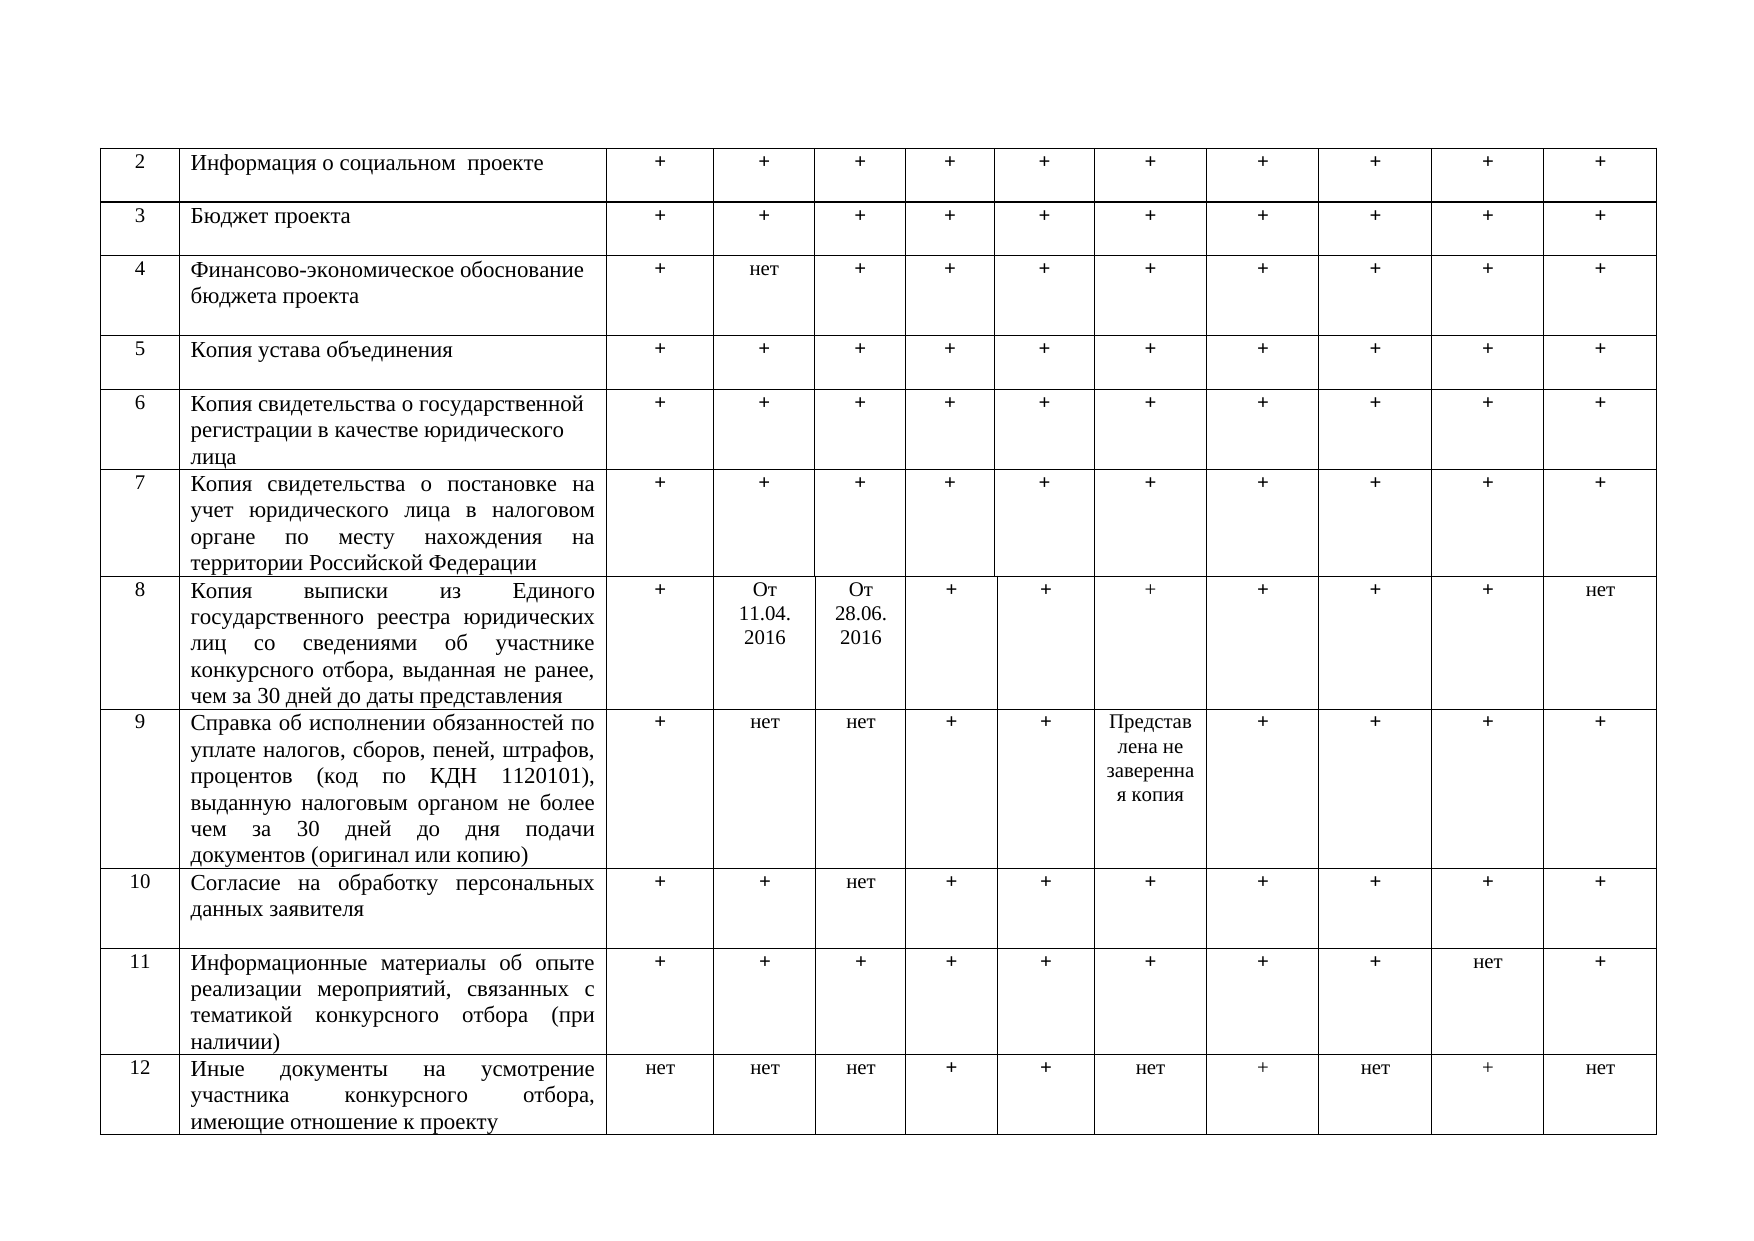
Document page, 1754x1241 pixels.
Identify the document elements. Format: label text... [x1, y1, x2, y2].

table_cell + [1432, 203, 1543, 255]
table_cell 8 [101, 577, 179, 708]
table_cell Информация о социальном проекте [180, 149, 606, 201]
table_cell + [1319, 256, 1431, 335]
table_cell нет [1544, 1055, 1656, 1134]
table_cell + [906, 203, 994, 255]
table_cell + [1432, 577, 1543, 708]
table_cell нет [1432, 949, 1543, 1054]
table_cell + [1095, 336, 1206, 389]
table_cell + [995, 256, 1094, 335]
table_cell нет [816, 710, 905, 868]
table_cell + [998, 1055, 1094, 1134]
table_cell От 11.04. 2016 [714, 577, 815, 708]
table_cell 7 [101, 470, 179, 576]
table_cell + [607, 336, 713, 389]
table_cell + [1319, 390, 1431, 469]
table_cell + [1319, 949, 1431, 1054]
table_cell + [906, 336, 994, 389]
table_cell + [1544, 336, 1656, 389]
table_cell + [1207, 470, 1318, 576]
table_cell + [1207, 1055, 1318, 1134]
table_cell + [607, 949, 713, 1054]
table_cell + [1544, 470, 1656, 576]
table_cell Копия выписки из Единого государственного реестра юридических лиц со сведениями об участнике конкурсного отбора, выданная не ранее, чем за 30 дней до даты представления [180, 577, 606, 708]
table_cell + [1544, 390, 1656, 469]
table_cell нет [714, 1055, 815, 1134]
table_cell + [815, 336, 905, 389]
table_cell + [995, 203, 1094, 255]
table_cell + [1207, 256, 1318, 335]
table_cell + [607, 256, 713, 335]
table_cell + [1432, 1055, 1543, 1134]
table_cell + [1319, 577, 1431, 708]
table_cell + [1432, 470, 1543, 576]
table_cell + [1432, 149, 1543, 201]
table_cell Представлена не заверенная копия [1095, 710, 1206, 868]
table_cell + [1319, 470, 1431, 576]
table_cell + [1207, 336, 1318, 389]
table_cell нет [607, 1055, 713, 1134]
table_cell + [1095, 390, 1206, 469]
table_cell 9 [101, 710, 179, 868]
table_cell нет [714, 256, 814, 335]
table_cell нет [1095, 1055, 1206, 1134]
table_cell + [1432, 336, 1543, 389]
table_cell + [1544, 869, 1656, 948]
table_cell + [607, 390, 713, 469]
table_cell Копия свидетельства о постановке на учет юридического лица в налоговом органе по месту нахождения на территории Российской Федерации [180, 470, 606, 576]
table_cell + [1432, 710, 1543, 868]
table_cell + [815, 149, 905, 201]
table_cell + [1319, 149, 1431, 201]
table_cell 12 [101, 1055, 179, 1134]
table_cell + [998, 869, 1094, 948]
table_cell + [1544, 256, 1656, 335]
table_cell + [1095, 149, 1206, 201]
table_cell + [714, 149, 814, 201]
table_cell Информационные материалы об опыте реализации мероприятий, связанных с тематикой конкурсного отбора (при наличии) [180, 949, 606, 1054]
table_cell Иные документы на усмотрение участника конкурсного отбора, имеющие отношение к проекту [180, 1055, 606, 1134]
table_cell + [815, 470, 905, 576]
table_cell 11 [101, 949, 179, 1054]
table_cell + [906, 1055, 997, 1134]
table_cell Бюджет проекта [180, 203, 606, 255]
table_cell + [995, 149, 1094, 201]
table_cell нет [816, 869, 905, 948]
table_cell + [1095, 470, 1206, 576]
table_cell + [1432, 256, 1543, 335]
table_cell + [815, 390, 905, 469]
table_cell + [1319, 203, 1431, 255]
table_cell + [906, 577, 997, 708]
table_cell + [607, 577, 713, 708]
table_cell + [906, 149, 994, 201]
table_cell нет [1319, 1055, 1431, 1134]
table_cell + [1095, 256, 1206, 335]
table_cell + [607, 869, 713, 948]
table_cell + [1319, 869, 1431, 948]
table_cell + [995, 470, 1094, 576]
table_cell + [1319, 336, 1431, 389]
table_cell 2 [101, 149, 179, 201]
table_cell + [906, 256, 994, 335]
table_cell + [998, 949, 1094, 1054]
table_cell + [995, 336, 1094, 389]
table_cell + [1207, 390, 1318, 469]
table_cell + [607, 203, 713, 255]
table_cell нет [816, 1055, 905, 1134]
table_cell 10 [101, 869, 179, 948]
table_cell + [1095, 949, 1206, 1054]
table_cell 4 [101, 256, 179, 335]
table_cell + [815, 203, 905, 255]
table_cell + [1207, 149, 1318, 201]
table_cell + [995, 390, 1094, 469]
table_cell + [1207, 949, 1318, 1054]
table_cell + [1095, 203, 1206, 255]
table_cell + [906, 949, 997, 1054]
table_cell + [714, 869, 815, 948]
table_cell + [1095, 577, 1206, 708]
table_cell нет [714, 710, 815, 868]
table_cell + [906, 470, 994, 576]
table_cell + [1432, 390, 1543, 469]
table_cell + [1207, 577, 1318, 708]
table_cell + [906, 869, 997, 948]
table_cell + [1432, 869, 1543, 948]
table_cell + [1544, 949, 1656, 1054]
table_cell От 28.06. 2016 [816, 577, 905, 708]
table_cell + [815, 256, 905, 335]
table_cell + [1319, 710, 1431, 868]
table_cell 6 [101, 390, 179, 469]
table_cell 3 [101, 203, 179, 255]
table_cell Финансово-экономическое обоснование бюджета проекта [180, 256, 606, 335]
table_cell + [1207, 869, 1318, 948]
table_cell + [998, 577, 1094, 708]
table_cell 5 [101, 336, 179, 389]
table_cell + [714, 336, 814, 389]
table_cell + [906, 710, 997, 868]
table_cell нет [1544, 577, 1656, 708]
table_cell + [1544, 203, 1656, 255]
table_cell + [714, 203, 814, 255]
table_cell + [1095, 869, 1206, 948]
table_cell + [1544, 149, 1656, 201]
table_cell + [1207, 203, 1318, 255]
table_cell + [714, 390, 814, 469]
table_cell Согласие на обработку персональных данных заявителя [180, 869, 606, 948]
table_cell + [607, 470, 713, 576]
table_cell + [607, 710, 713, 868]
table_cell + [998, 710, 1094, 868]
table_cell + [1207, 710, 1318, 868]
table_cell + [607, 149, 713, 201]
table_cell + [906, 390, 994, 469]
table_cell Копия устава объединения [180, 336, 606, 389]
table_cell + [1544, 710, 1656, 868]
table_cell + [714, 470, 814, 576]
table_cell + [816, 949, 905, 1054]
table_cell Копия свидетельства о государственной регистрации в качестве юридического лица [180, 390, 606, 469]
table_cell Справка об исполнении обязанностей по уплате налогов, сборов, пеней, штрафов, процентов (код по КДН 1120101), выданную налоговым органом не более чем за 30 дней до дня подачи документов (оригинал или копию) [180, 710, 606, 868]
table_cell + [714, 949, 815, 1054]
